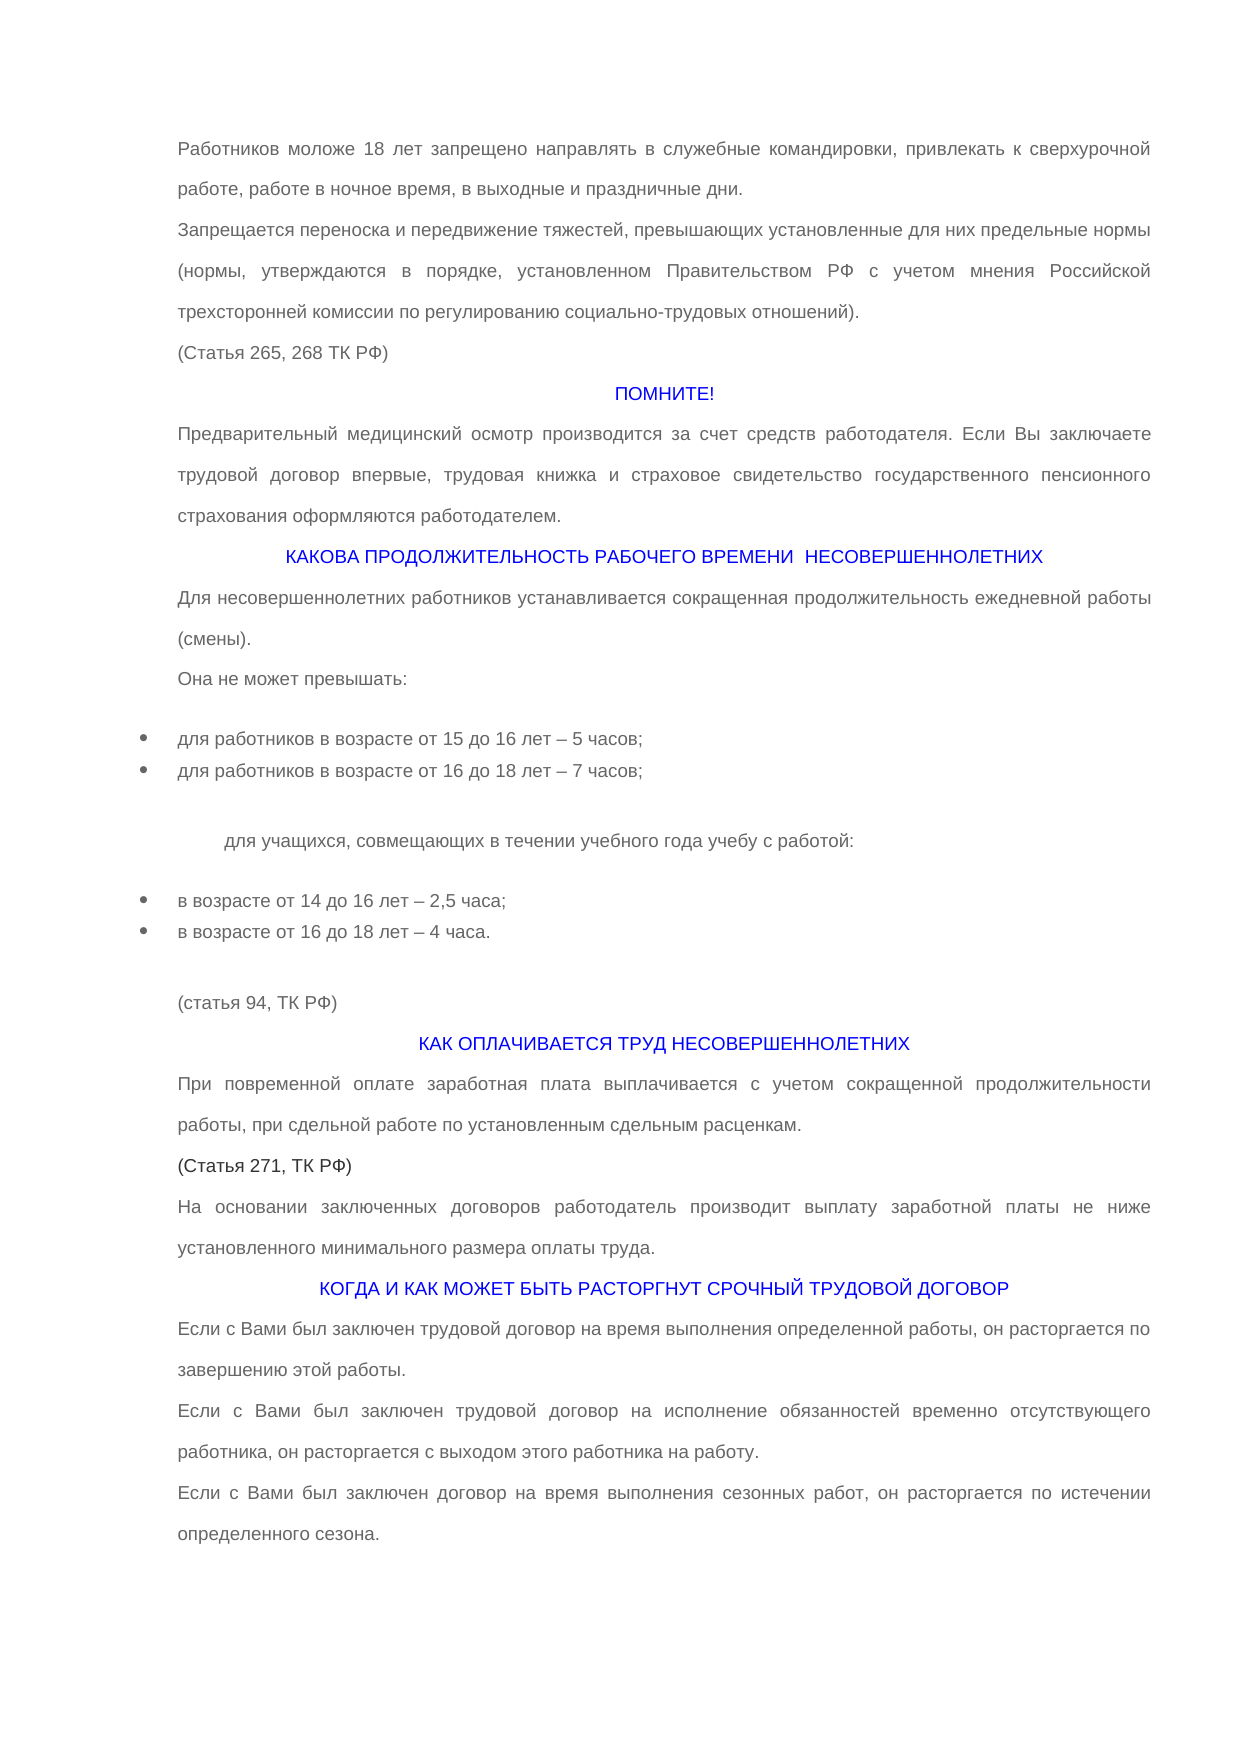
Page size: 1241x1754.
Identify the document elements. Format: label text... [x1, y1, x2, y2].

text Если с Вами был заключен трудовой договор на исполнение обязанностей временно отсутствующего работника, он расторгается с выходом этого работника на работу. [177, 1381, 1152, 1462]
text КОГДА И КАК МОЖЕТ БЫТЬ РАСТОРГНУТ СРОЧНЫЙ ТРУДОВОЙ ДОГОВОР [177, 1258, 1152, 1299]
text (Статья 271, ТК РФ) [177, 1136, 1152, 1176]
text При повременной оплате заработная плата выплачивается с учетом сокращенной продолжительности работы, при сдельной работе по установленным сдельным расценкам. [177, 1054, 1152, 1136]
text ПОМНИТЕ! [177, 363, 1152, 404]
text Предварительный медицинский осмотр производится за счет средств работодателя. Если Вы заключаете трудовой договор впервые, трудовая книжка и страховое свидетельство государственного пенсионного страхования оформляются работодателем. [177, 404, 1152, 526]
text (Статья 265, 268 ТК РФ) [177, 322, 1152, 363]
text (статья 94, ТК РФ) [177, 972, 1152, 1013]
text Работников моложе 18 лет запрещено направлять в служебные командировки, привлекать к сверхурочной работе, работе в ночное время, в выходные и праздничные дни. [177, 118, 1152, 200]
list для работников в возрасте от 15 до 16 лет – 5 часов; [140, 719, 1152, 750]
list в возрасте от 16 до 18 лет – 4 часа. [140, 912, 1152, 943]
list в возрасте от 14 до 16 лет – 2,5 часа; [140, 881, 1152, 912]
list для работников в возрасте от 16 до 18 лет – 7 часов; [140, 750, 1152, 781]
text Она не может превышать: [177, 649, 1152, 690]
text Если с Вами был заключен трудовой договор на время выполнения определенной работы, он расторгается по завершению этой работы. [177, 1299, 1152, 1381]
text На основании заключенных договоров работодатель производит выплату заработной платы не ниже установленного минимального размера оплаты труда. [177, 1176, 1152, 1258]
text для учащихся, совмещающих в течении учебного года учебу с работой: [224, 811, 1152, 851]
text Если с Вами был заключен договор на время выполнения сезонных работ, он расторгается по истечении определенного сезона. [177, 1462, 1152, 1544]
text КАК ОПЛАЧИВАЕТСЯ ТРУД НЕСОВЕРШЕННОЛЕТНИХ [177, 1013, 1152, 1054]
text Запрещается переноска и передвижение тяжестей, превышающих установленные для них предельные нормы (нормы, утверждаются в порядке, установленном Правительством РФ с учетом мнения Российской трехсторонней комиссии по регулированию социально-трудовых отношений). [177, 200, 1152, 322]
text Для несовершеннолетних работников устанавливается сокращенная продолжительность ежедневной работы (смены). [177, 567, 1152, 649]
text КАКОВА ПРОДОЛЖИТЕЛЬНОСТЬ РАБОЧЕГО ВРЕМЕНИ НЕСОВЕРШЕННОЛЕТНИХ [177, 526, 1152, 567]
